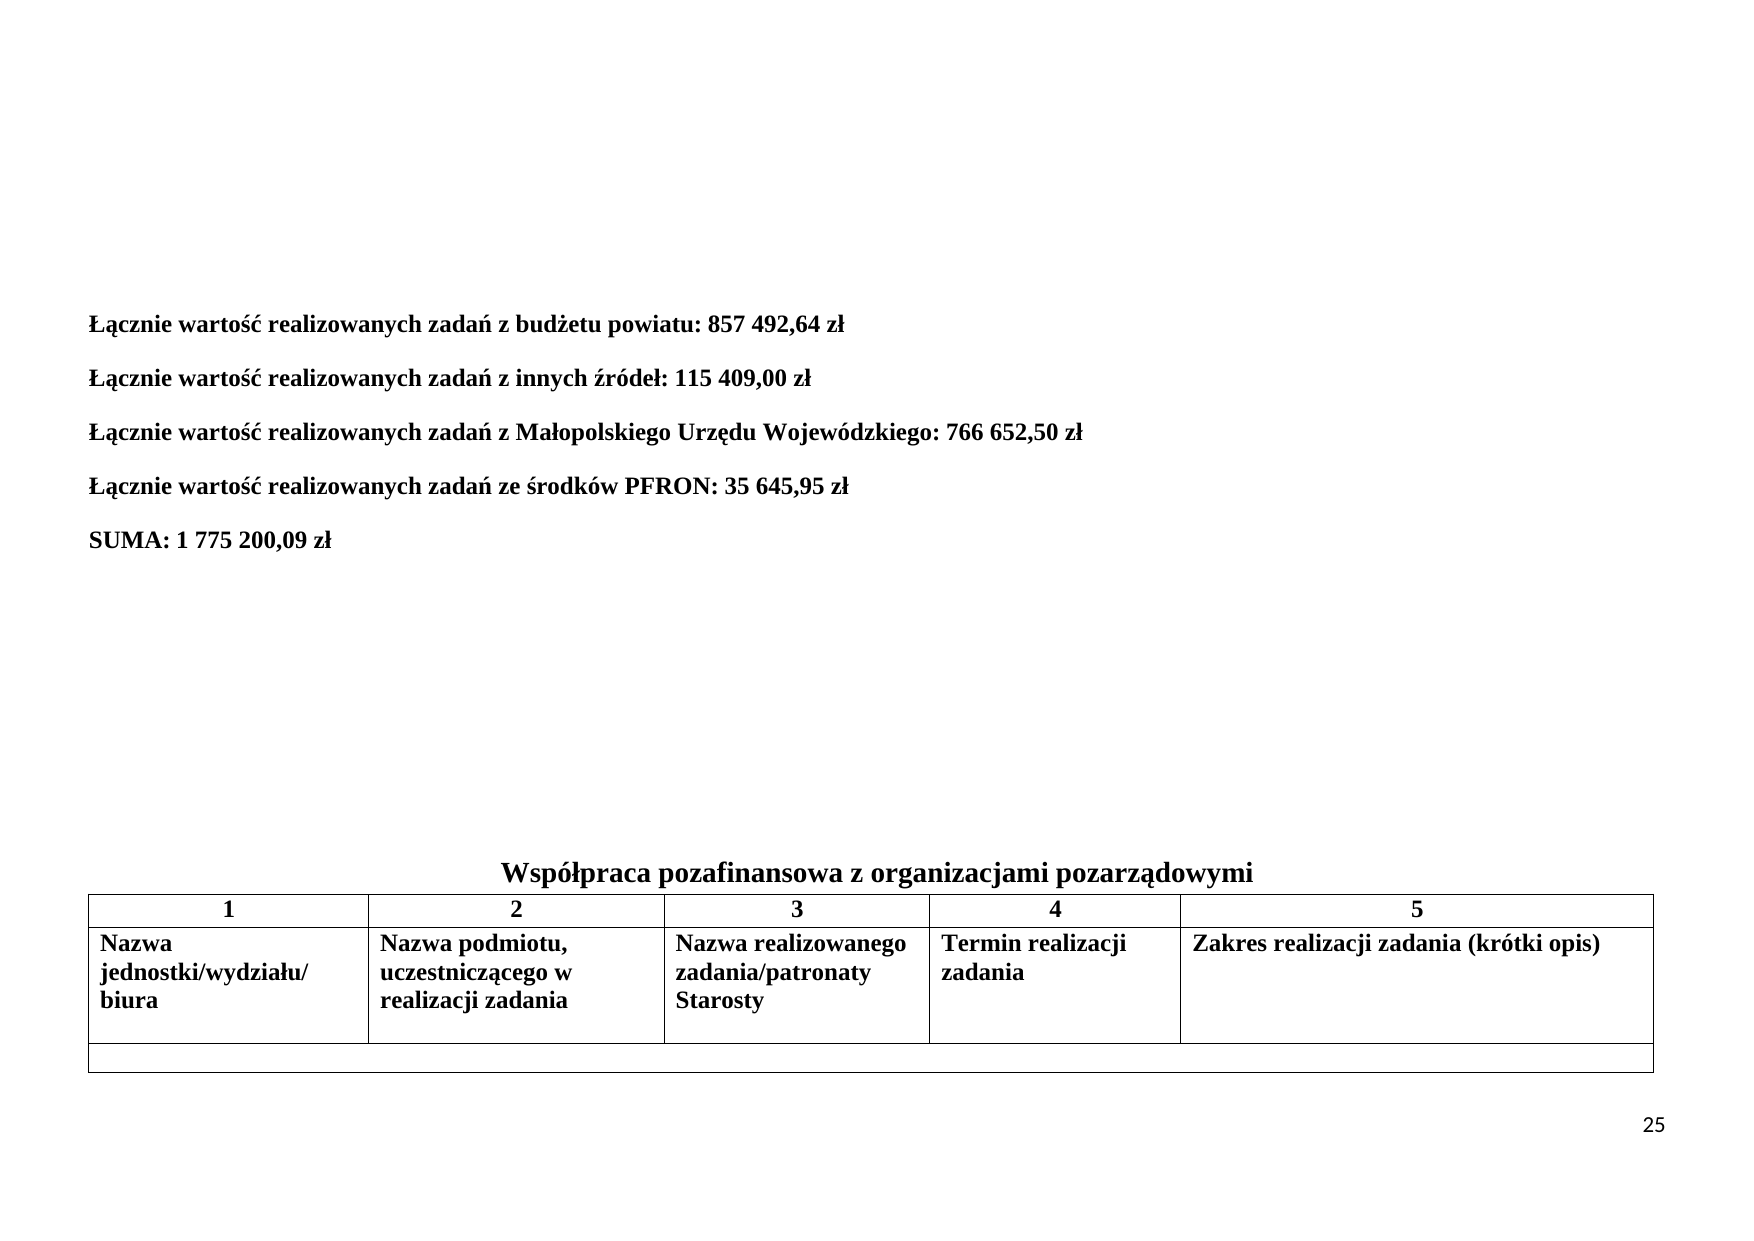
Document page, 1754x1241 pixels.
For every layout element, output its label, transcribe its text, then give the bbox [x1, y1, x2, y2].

table_cell Nazwa podmiotu, uczestniczącego w realizacji zadania [369, 928, 664, 1042]
table_cell Nazwa jednostki/wydziału/ biura [89, 928, 368, 1042]
table_header 2 [369, 895, 664, 927]
table_header 3 [665, 895, 929, 927]
table_header 4 [930, 895, 1180, 927]
text Łącznie wartość realizowanych zadań ze środków PFRON: 35 645,95 zł [89, 471, 1665, 499]
table_cell Zakres realizacji zadania (krótki opis) [1181, 928, 1653, 1042]
table_cell Nazwa realizowanego zadania/patronaty Starosty [665, 928, 929, 1042]
text SUMA: 1 775 200,09 zł [89, 525, 1665, 553]
text Łącznie wartość realizowanych zadań z Małopolskiego Urzędu Wojewódzkiego: 766 652,50 zł [89, 417, 1665, 446]
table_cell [89, 1044, 1653, 1072]
text Łącznie wartość realizowanych zadań z innych źródeł: 115 409,00 zł [89, 363, 1665, 392]
text Łącznie wartość realizowanych zadań z budżetu powiatu: 857 492,64 zł [89, 309, 1665, 338]
text Współpraca pozafinansowa z organizacjami pozarządowymi [89, 855, 1665, 888]
table_header 5 [1181, 895, 1653, 927]
table_cell Termin realizacji zadania [930, 928, 1180, 1042]
table_header 1 [89, 895, 368, 927]
